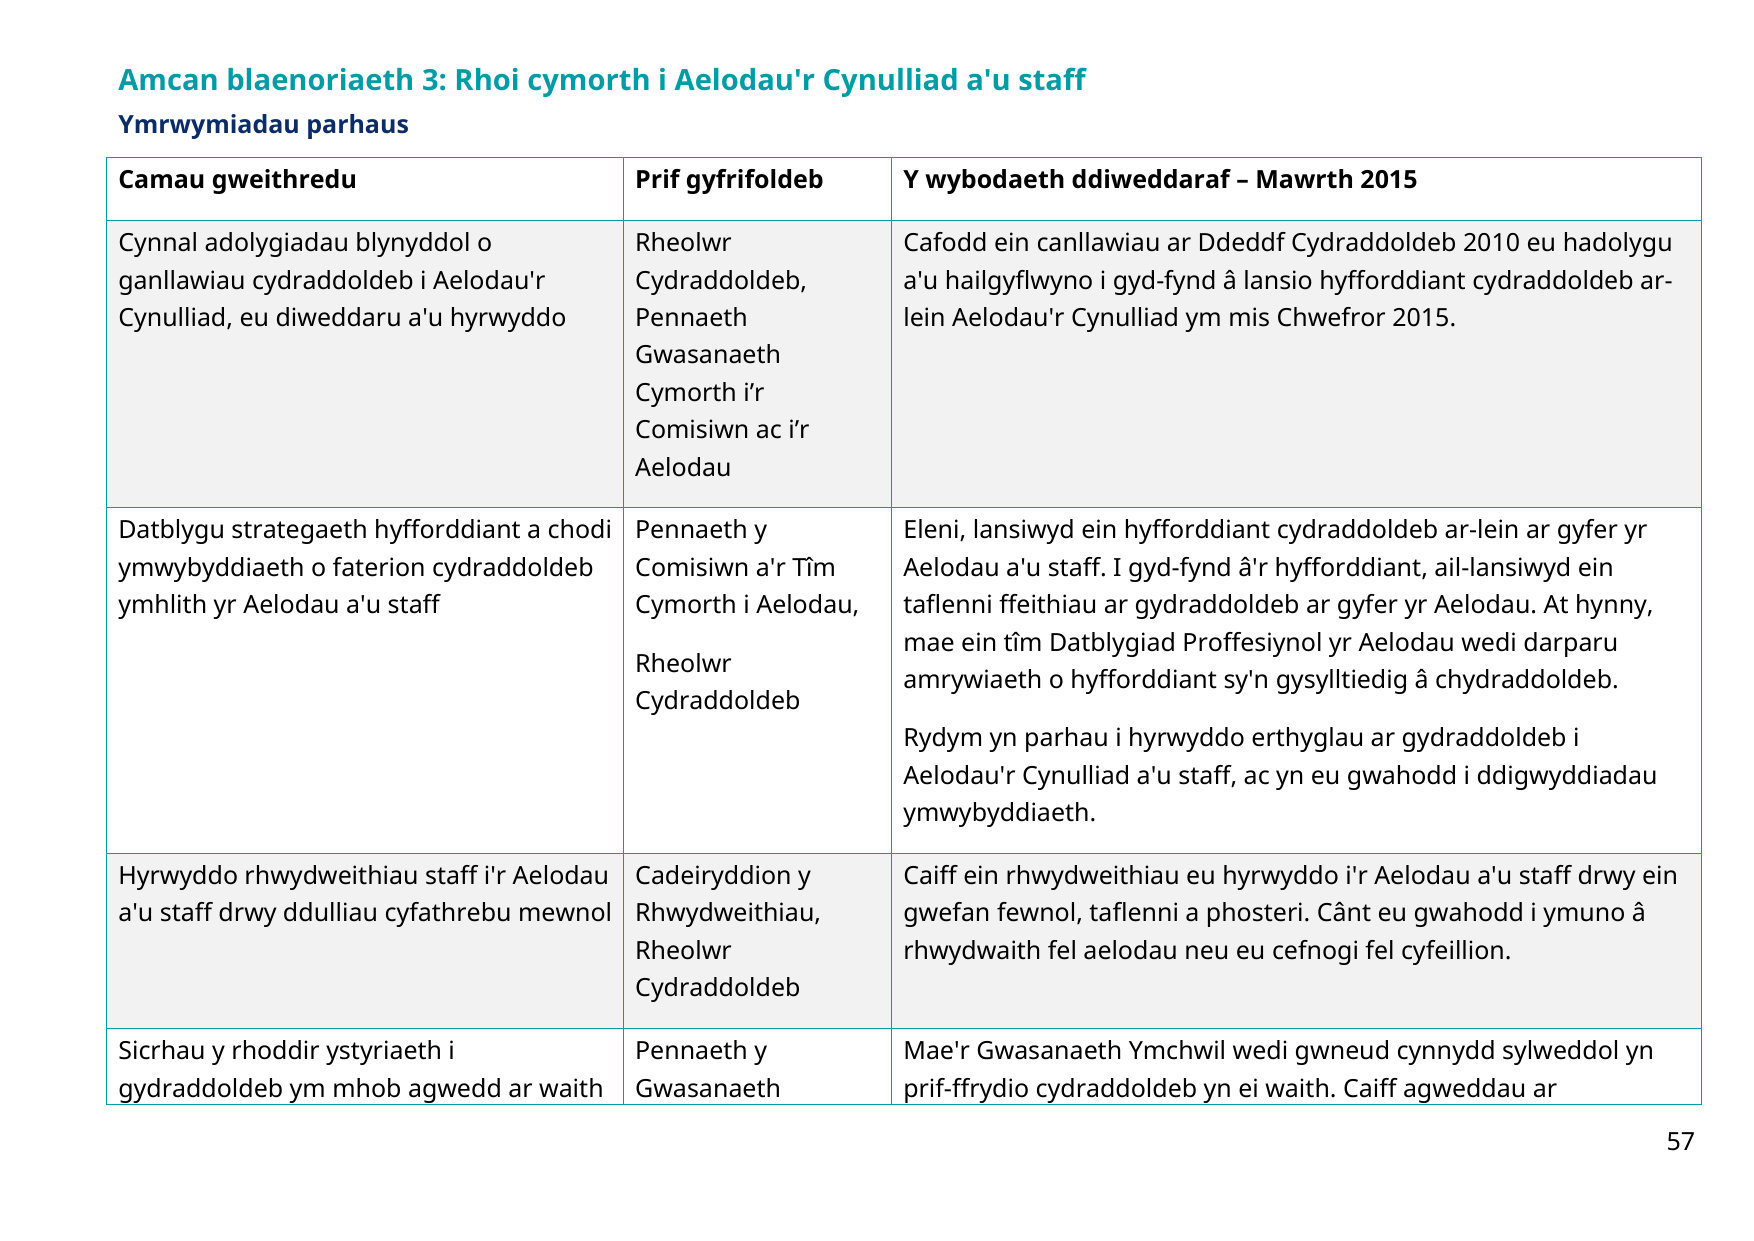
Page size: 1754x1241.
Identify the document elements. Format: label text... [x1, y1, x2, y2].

table_cell Pennaeth y Comisiwn a'r Tîm Cymorth i Aelodau, Rheolwr Cydraddoldeb [624, 508, 891, 852]
table_cell Eleni, lansiwyd ein hyfforddiant cydraddoldeb ar-lein ar gyfer yr Aelodau a'u staff. I gyd-fynd â'r hyfforddiant, ail-lansiwyd ein taflenni ffeithiau ar gydraddoldeb ar gyfer yr Aelodau. At hynny, mae ein tîm Datblygiad Proffesiynol yr Aelodau wedi darparu amrywiaeth o hyfforddiant sy'n gysylltiedig â chydraddoldeb. Rydym yn parhau i hyrwyddo erthyglau ar gydraddoldeb i Aelodau'r Cynulliad a'u staff, ac yn eu gwahodd i ddigwyddiadau ymwybyddiaeth. [892, 508, 1701, 852]
table_header Camau gweithredu [107, 158, 623, 220]
table_cell Cadeiryddion y Rhwydweithiau, Rheolwr Cydraddoldeb [624, 854, 891, 1028]
table_cell Pennaeth y Gwasanaeth Ymchwil [624, 1029, 891, 1104]
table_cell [892, 1029, 1701, 1104]
text Ymrwymiadau parhaus [118, 107, 1695, 141]
table_cell Cafodd ein canllawiau ar Ddeddf Cydraddoldeb 2010 eu hadolygu a'u hailgyflwyno i gyd-fynd â lansio hyfforddiant cydraddoldeb ar-lein Aelodau'r Cynulliad ym mis Chwefror 2015. [892, 221, 1701, 507]
table_cell Rheolwr Cydraddoldeb, Pennaeth Gwasanaeth Cymorth i’r Comisiwn ac i’r Aelodau [624, 221, 891, 507]
table_header Prif gyfrifoldeb [624, 158, 891, 220]
table_cell Datblygu strategaeth hyfforddiant a chodi ymwybyddiaeth o faterion cydraddoldeb ymhlith yr Aelodau a'u staff [107, 508, 623, 852]
table_header Y wybodaeth ddiweddaraf – Mawrth 2015 [892, 158, 1701, 220]
subtitle Amcan blaenoriaeth 3: Rhoi cymorth i Aelodau'r Cynulliad a'u staff [118, 59, 1695, 99]
table_cell Hyrwyddo rhwydweithiau staff i'r Aelodau a'u staff drwy ddulliau cyfathrebu mewnol [107, 854, 623, 1028]
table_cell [107, 1029, 623, 1104]
table_cell Caiff ein rhwydweithiau eu hyrwyddo i'r Aelodau a'u staff drwy ein gwefan fewnol, taflenni a phosteri. Cânt eu gwahodd i ymuno â rhwydwaith fel aelodau neu eu cefnogi fel cyfeillion. [892, 854, 1701, 1028]
table_cell Cynnal adolygiadau blynyddol o ganllawiau cydraddoldeb i Aelodau'r Cynulliad, eu diweddaru a'u hyrwyddo [107, 221, 623, 507]
